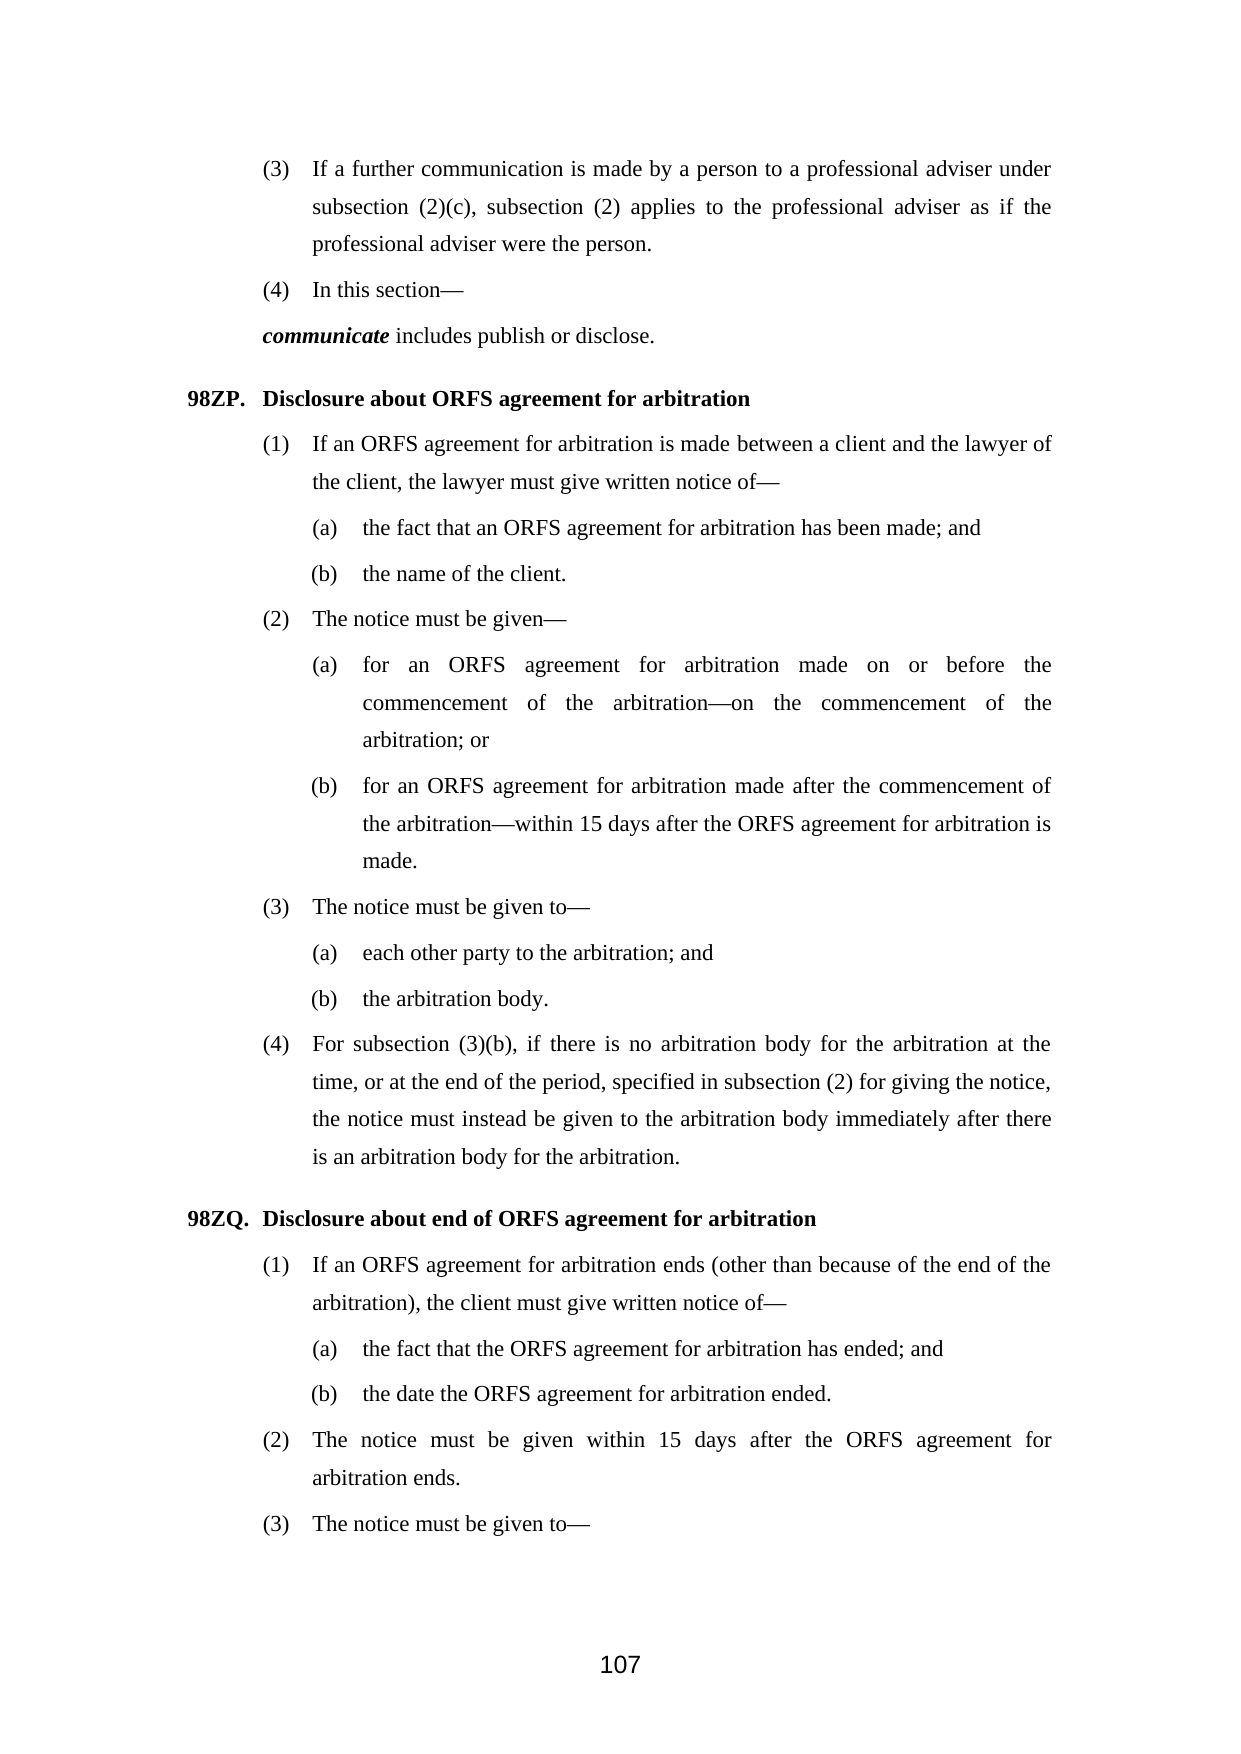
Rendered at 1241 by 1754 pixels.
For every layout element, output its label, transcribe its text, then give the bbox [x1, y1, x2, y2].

text (a) the fact that the ORFS agreement for arbitration has ended; and [250, 1329, 1053, 1367]
text communicate includes publish or disclose. [262, 317, 1053, 354]
text (a) the fact that an ORFS agreement for arbitration has been made; and [250, 508, 1053, 546]
text (a) for an ORFS agreement for arbitration made on or before the commencement of the arbitration—on the commencement of the arbitration; or [250, 646, 1053, 758]
text (2) The notice must be given within 15 days after the ORFS agreement for arbitration ends. [262, 1421, 1053, 1496]
subtitle 98ZP. Disclosure about ORFS agreement for arbitration [187, 379, 1053, 417]
text (1) If an ORFS agreement for arbitration ends (other than because of the end of the arbitration), the client must give written notice of— [262, 1246, 1053, 1321]
text (4) For subsection (3)(b), if there is no arbitration body for the arbitration at the time, or at the end of the period, specified in subsection (2) for giving the notice, the notice must instead be given to the arbitration body immediately after there is an arbitration body for the arbitration. [262, 1025, 1053, 1175]
text (4) In this section— [262, 271, 1053, 308]
text (3) The notice must be given to— [262, 1504, 1053, 1542]
text (b) the arbitration body. [250, 979, 1053, 1017]
text (b) the date the ORFS agreement for arbitration ended. [250, 1375, 1053, 1412]
text (3) If a further communication is made by a person to a professional adviser under subsection (2)(c), subsection (2) applies to the professional adviser as if the professional adviser were the person. [262, 150, 1053, 262]
text (b) for an ORFS agreement for arbitration made after the commencement of the arbitration—within 15 days after the ORFS agreement for arbitration is made. [250, 767, 1053, 879]
text (a) each other party to the arbitration; and [250, 933, 1053, 971]
text (1) If an ORFS agreement for arbitration is made between a client and the lawyer of the client, the lawyer must give written notice of— [262, 425, 1053, 500]
text (2) The notice must be given— [262, 600, 1053, 637]
text (b) the name of the client. [250, 554, 1053, 592]
text (3) The notice must be given to— [262, 887, 1053, 925]
subtitle 98ZQ. Disclosure about end of ORFS agreement for arbitration [187, 1200, 1053, 1237]
